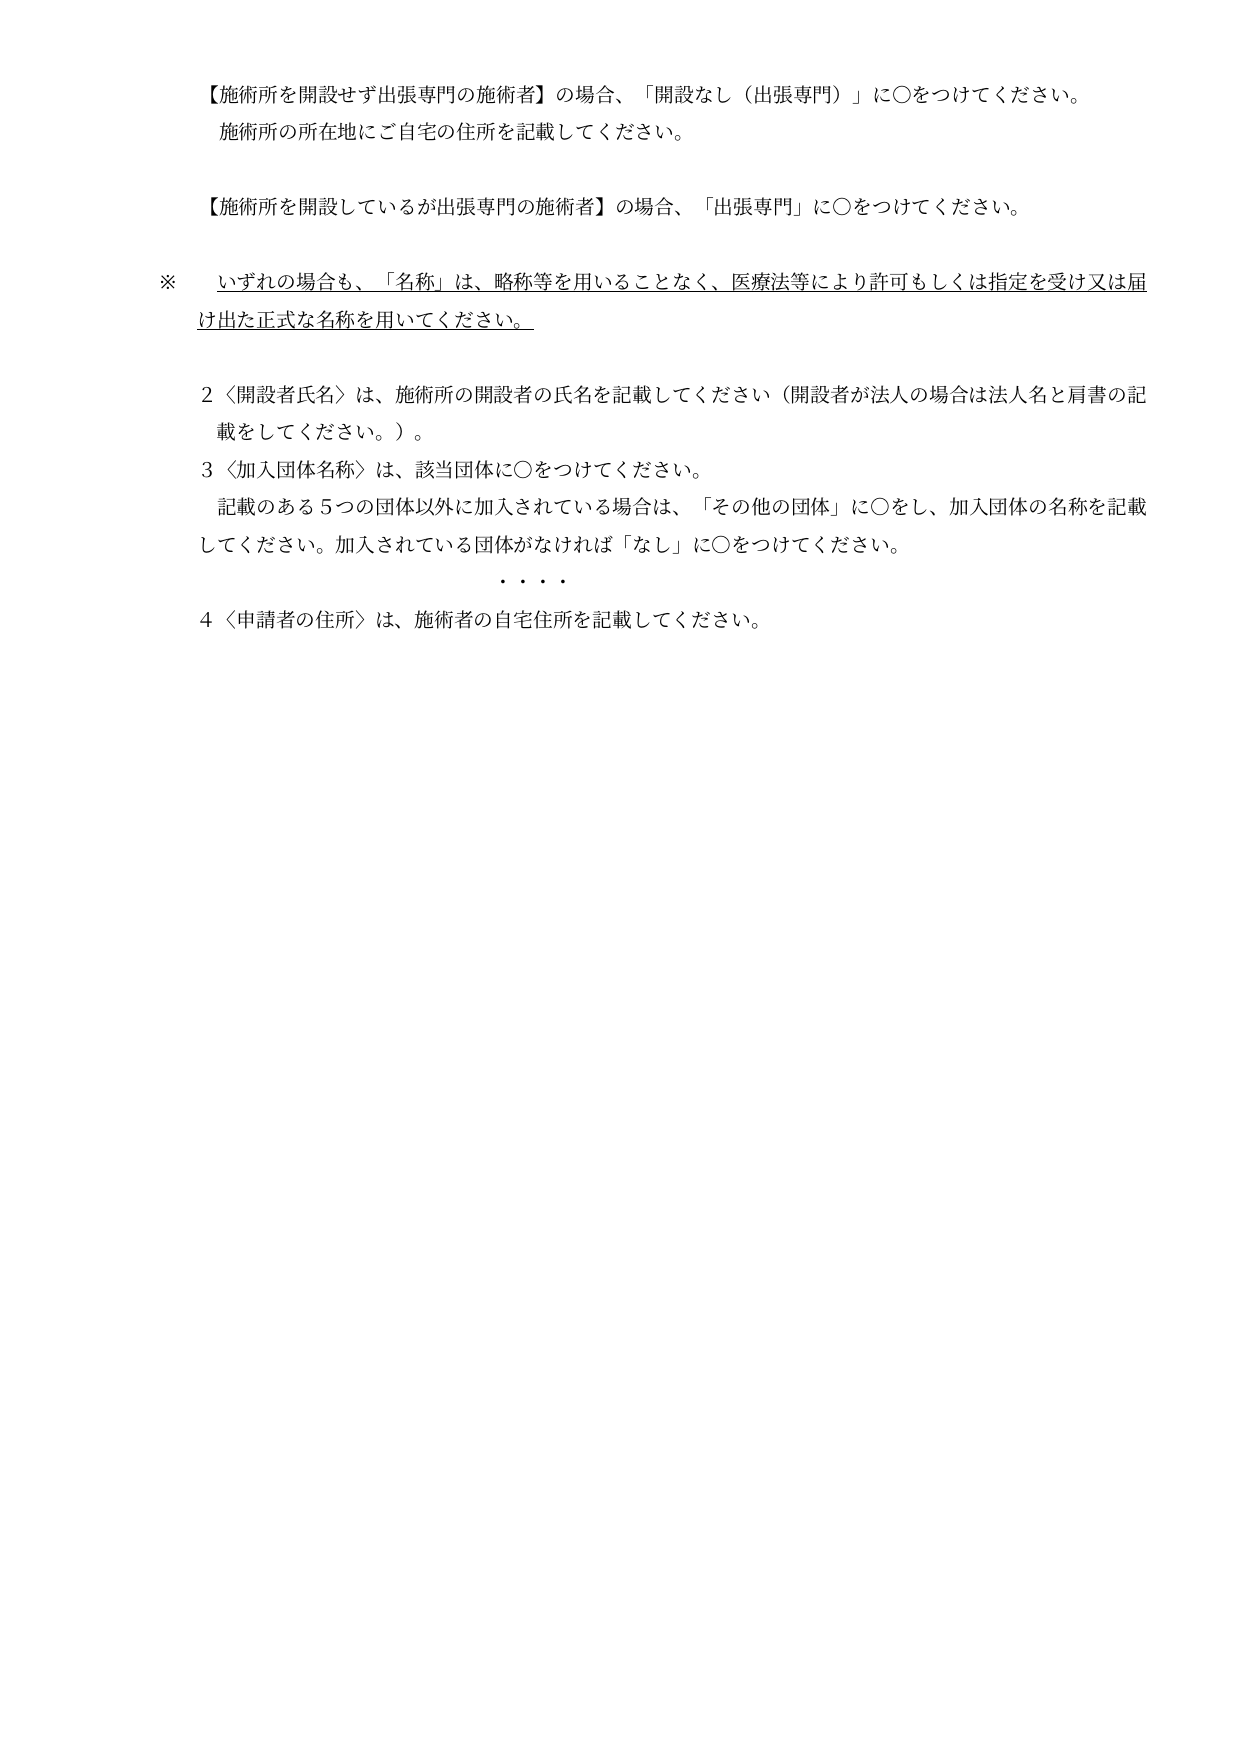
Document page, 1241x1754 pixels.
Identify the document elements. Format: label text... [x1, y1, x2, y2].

list 記載のある５つの団体以外に加入されている場合は、「その他の団体」に○をし、加入団体の名称を記載してください。加入されている団体がなければ「なし」に○をつけてください。 [197, 487, 1152, 562]
text 【施術所を開設せず出張専門の施術者】の場合、「開設なし（出張専門）」に○をつけてください。 [159, 75, 1152, 112]
list いずれの場合も、「名称」は、略称等を用いることなく、医療法等により許可もしくは指定を受け又は届け出た正式な名称を用いてください。 [159, 262, 1152, 337]
list ２〈開設者氏名〉は、施術所の開設者の氏名を記載してください（開設者が法人の場合は法人名と肩書の記載をしてください。）。 [197, 375, 1152, 450]
text 【施術所を開設しているが出張専門の施術者】の場合、「出張専門」に○をつけてください。 [159, 187, 1152, 225]
text 施術所の所在地にご自宅の住所を記載してください。 [159, 112, 1152, 150]
list ４〈申請者の住所〉は、施術者の自宅住所を記載してください。 [197, 600, 1152, 637]
list ・・・・ [197, 562, 1152, 600]
list ３〈加入団体名称〉は、該当団体に○をつけてください。 [197, 450, 1152, 487]
